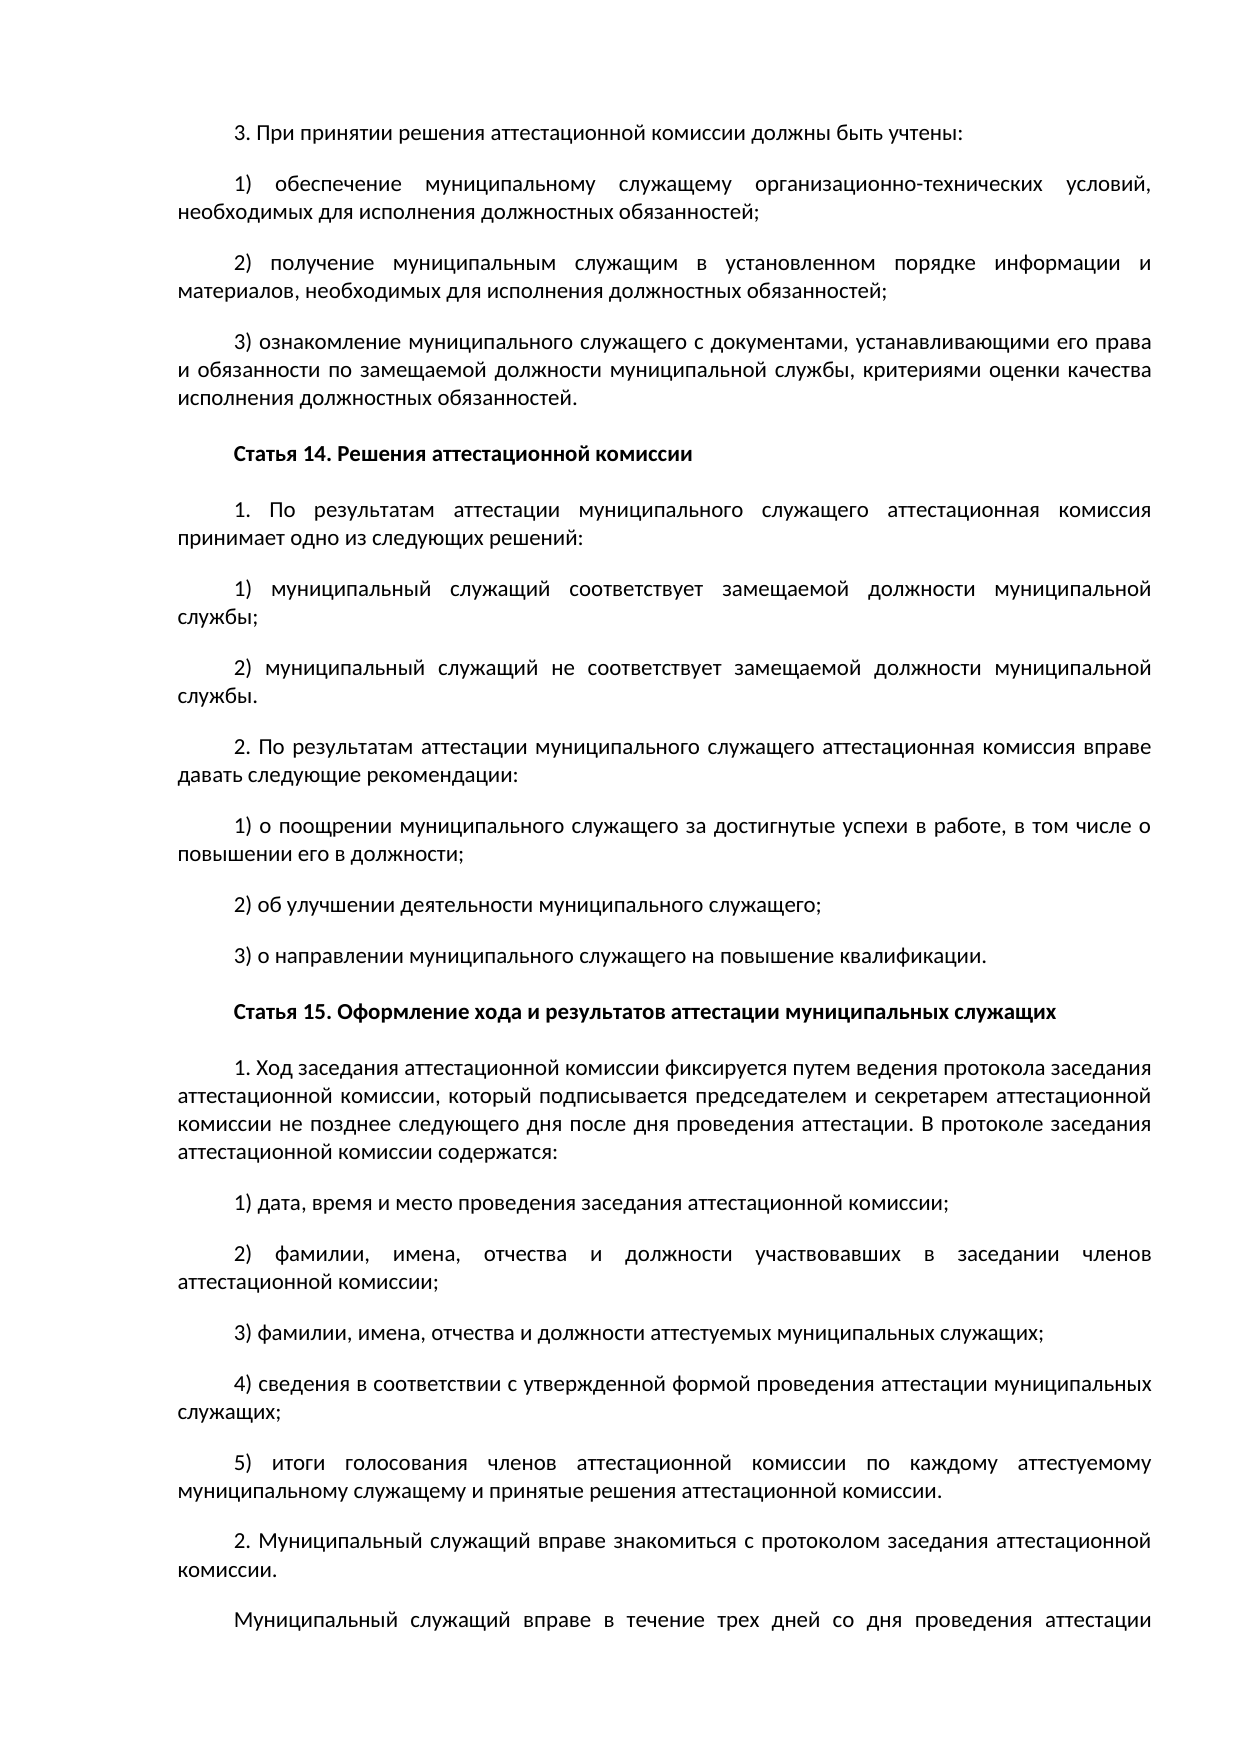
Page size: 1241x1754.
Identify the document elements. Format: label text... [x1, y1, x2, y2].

text 1) обеспечение муниципальному служащему организационно-технических условий, необходимых для исполнения должностных обязанностей; [177, 169, 1152, 225]
title Статья 14. Решения аттестационной комиссии [177, 439, 1152, 467]
text 2. По результатам аттестации муниципального служащего аттестационная комиссия вправе давать следующие рекомендации: [177, 732, 1152, 788]
text 2) получение муниципальным служащим в установленном порядке информации и материалов, необходимых для исполнения должностных обязанностей; [177, 248, 1152, 304]
text 2. Муниципальный служащий вправе знакомиться с протоколом заседания аттестационной комиссии. [177, 1527, 1152, 1583]
text 2) фамилии, имена, отчества и должности участвовавших в заседании членов аттестационной комиссии; [177, 1239, 1152, 1295]
text 2) об улучшении деятельности муниципального служащего; [177, 890, 1152, 918]
text 3) о направлении муниципального служащего на повышение квалификации. [177, 941, 1152, 969]
text 1. По результатам аттестации муниципального служащего аттестационная комиссия принимает одно из следующих решений: [177, 495, 1152, 551]
text 1) муниципальный служащий соответствует замещаемой должности муниципальной службы; [177, 574, 1152, 630]
text 1. Ход заседания аттестационной комиссии фиксируется путем ведения протокола заседания аттестационной комиссии, который подписывается председателем и секретарем аттестационной комиссии не позднее следующего дня после дня проведения аттестации. В протоколе заседания аттестационной комиссии содержатся: [177, 1053, 1152, 1165]
title Статья 15. Оформление хода и результатов аттестации муниципальных служащих [177, 997, 1152, 1025]
text 5) итоги голосования членов аттестационной комиссии по каждому аттестуемому муниципальному служащему и принятые решения аттестационной комиссии. [177, 1448, 1152, 1504]
text 4) сведения в соответствии с утвержденной формой проведения аттестации муниципальных служащих; [177, 1369, 1152, 1425]
text 3) фамилии, имена, отчества и должности аттестуемых муниципальных служащих; [177, 1318, 1152, 1346]
text 2) муниципальный служащий не соответствует замещаемой должности муниципальной службы. [177, 653, 1152, 709]
text 3) ознакомление муниципального служащего с документами, устанавливающими его права и обязанности по замещаемой должности муниципальной службы, критериями оценки качества исполнения должностных обязанностей. [177, 327, 1152, 411]
text 3. При принятии решения аттестационной комиссии должны быть учтены: [177, 118, 1152, 146]
text 1) дата, время и место проведения заседания аттестационной комиссии; [177, 1188, 1152, 1216]
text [177, 1606, 1152, 1634]
text 1) о поощрении муниципального служащего за достигнутые успехи в работе, в том числе о повышении его в должности; [177, 811, 1152, 867]
